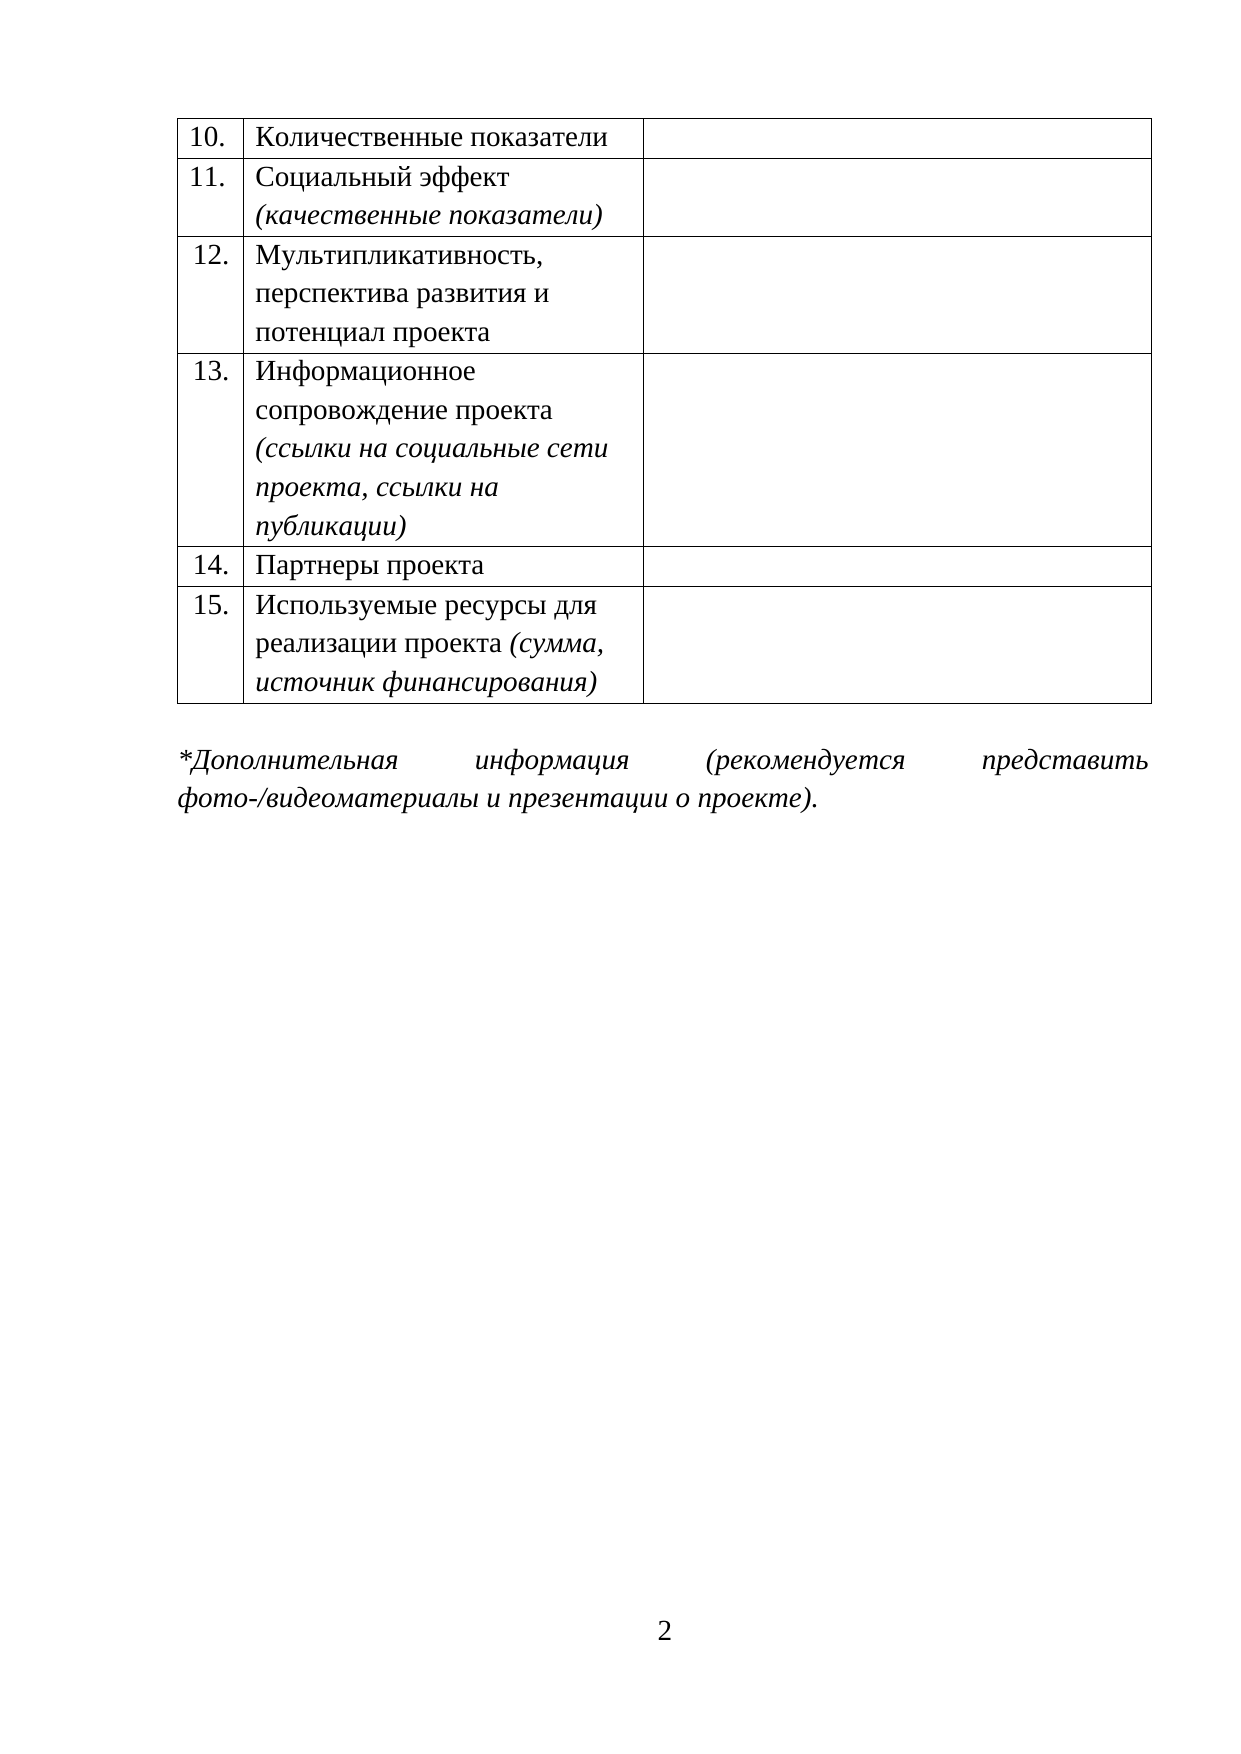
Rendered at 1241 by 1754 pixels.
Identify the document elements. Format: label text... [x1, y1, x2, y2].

table_cell Социальный эффект (качественные показатели) [244, 159, 643, 236]
table_cell [644, 587, 1151, 702]
table_cell [644, 354, 1151, 546]
table_cell [644, 547, 1151, 586]
text *Дополнительная информация (рекомендуется представить фото-/видеоматериалы и презентации о проекте). [177, 742, 1152, 814]
table_cell [644, 119, 1151, 158]
table_cell [644, 159, 1151, 236]
table_cell Мультипликативность, перспектива развития и потенциал проекта [244, 237, 643, 352]
table_cell Партнеры проекта [244, 547, 643, 586]
table_cell 14. [178, 547, 243, 586]
table_cell Информационное сопровождение проекта (ссылки на социальные сети проекта, ссылки на публикации) [244, 354, 643, 546]
table_cell [644, 237, 1151, 352]
table_cell 13. [178, 354, 243, 546]
table_cell 10. [178, 119, 243, 158]
table_cell Используемые ресурсы для реализации проекта (сумма, источник финансирования) [244, 587, 643, 702]
table_cell 15. [178, 587, 243, 702]
table_cell 12. [178, 237, 243, 352]
table_cell 11. [178, 159, 243, 236]
table_cell Количественные показатели [244, 119, 643, 158]
